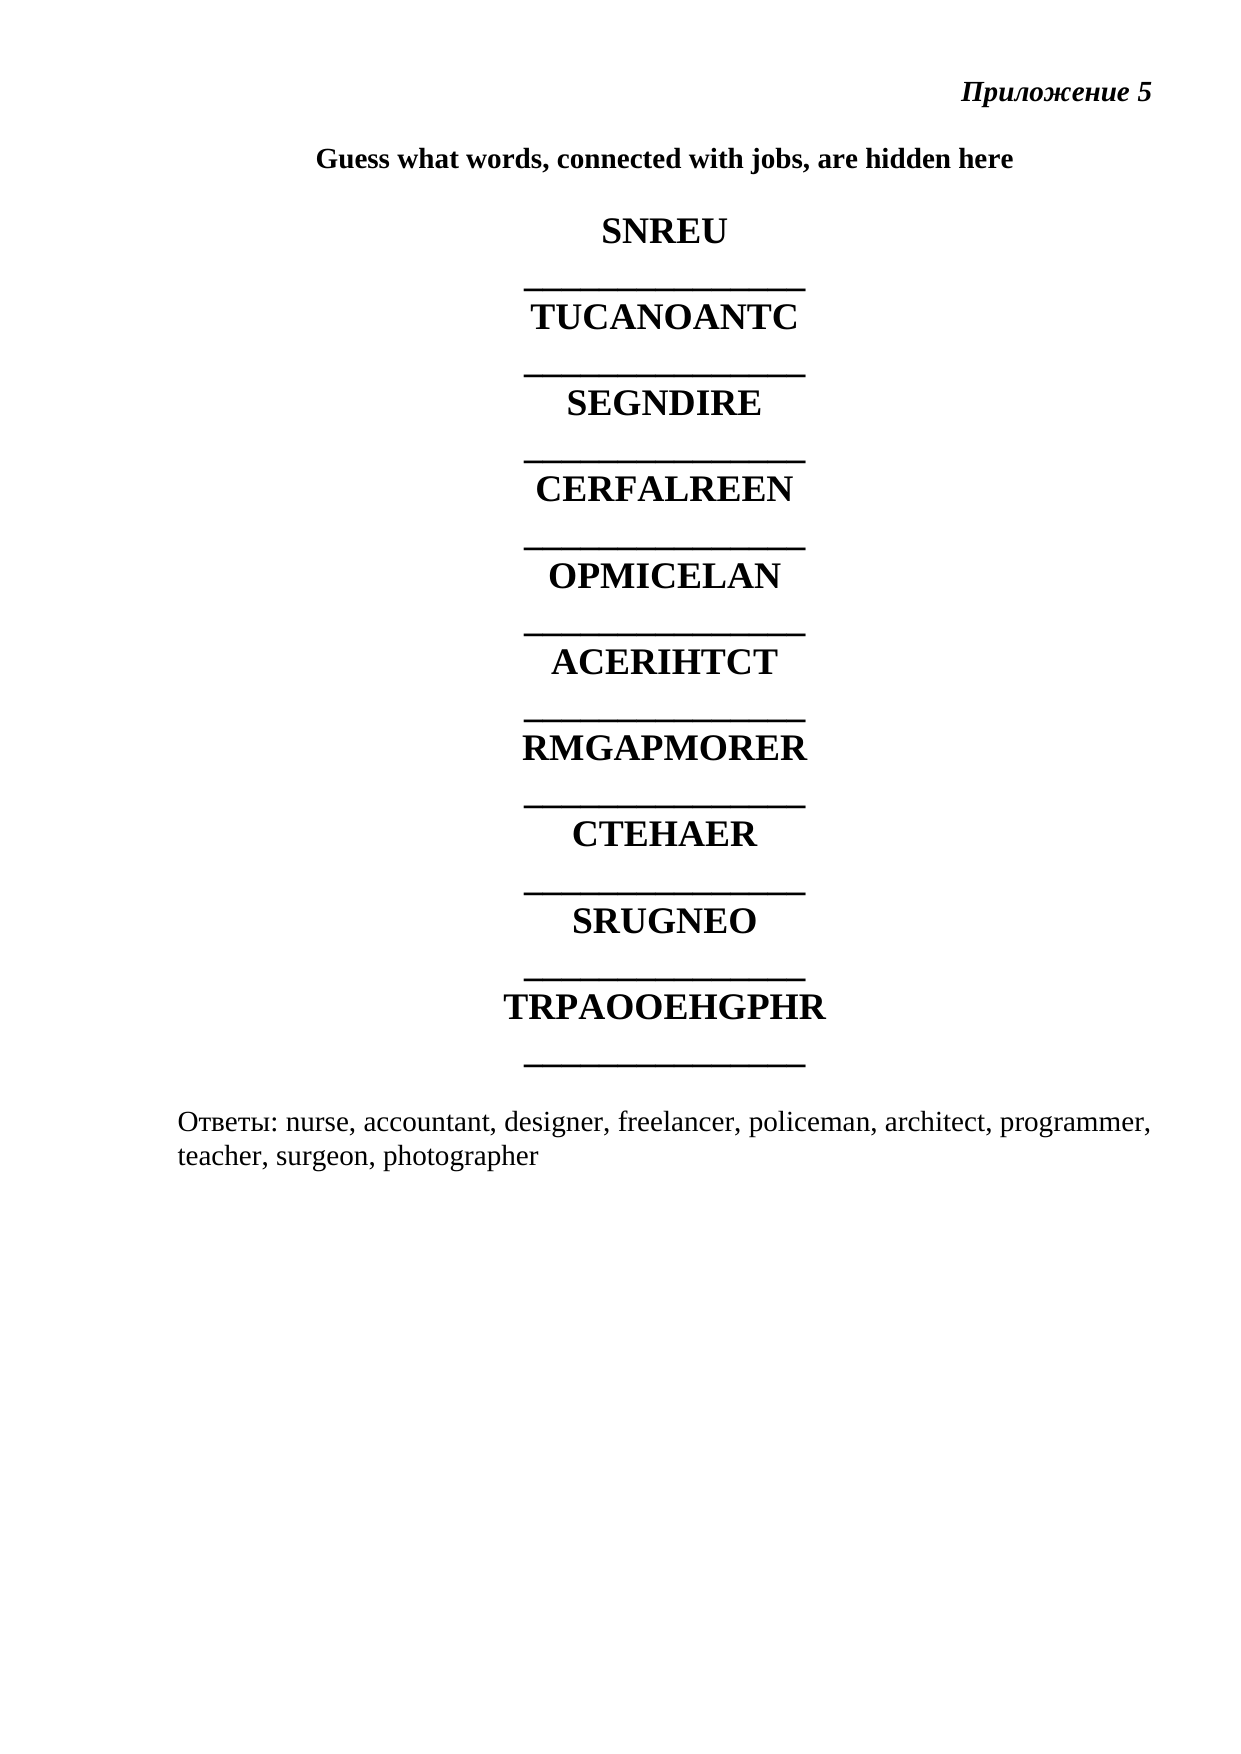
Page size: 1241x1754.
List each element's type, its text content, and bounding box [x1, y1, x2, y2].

text CTEHAER [177, 812, 1152, 855]
text Guess what words, connected with jobs, are hidden here [177, 141, 1152, 174]
text _______________ [177, 941, 1152, 984]
text SEGNDIRE [177, 381, 1152, 424]
text _______________ [177, 855, 1152, 898]
text ACERIHTCT [177, 639, 1152, 682]
text CERFALREEN [177, 467, 1152, 510]
text _______________ [177, 596, 1152, 639]
text _______________ [177, 424, 1152, 467]
text _______________ [177, 769, 1152, 812]
text Приложение 5 [177, 74, 1152, 107]
text SNREU [177, 208, 1152, 251]
text SRUGNEO [177, 898, 1152, 941]
text _______________ [177, 510, 1152, 553]
text TRPAOOEHGPHR [177, 984, 1152, 1027]
text _______________ [177, 1027, 1152, 1071]
text OPMICELAN [177, 553, 1152, 596]
text Ответы: nurse, accountant, designer, freelancer, policeman, architect, programmer, teacher, surgeon, photographer [177, 1104, 1152, 1171]
text _______________ [177, 337, 1152, 381]
text _______________ [177, 251, 1152, 294]
text _______________ [177, 682, 1152, 726]
text TUCANOANTC [177, 294, 1152, 337]
text RMGAPMORER [177, 726, 1152, 769]
